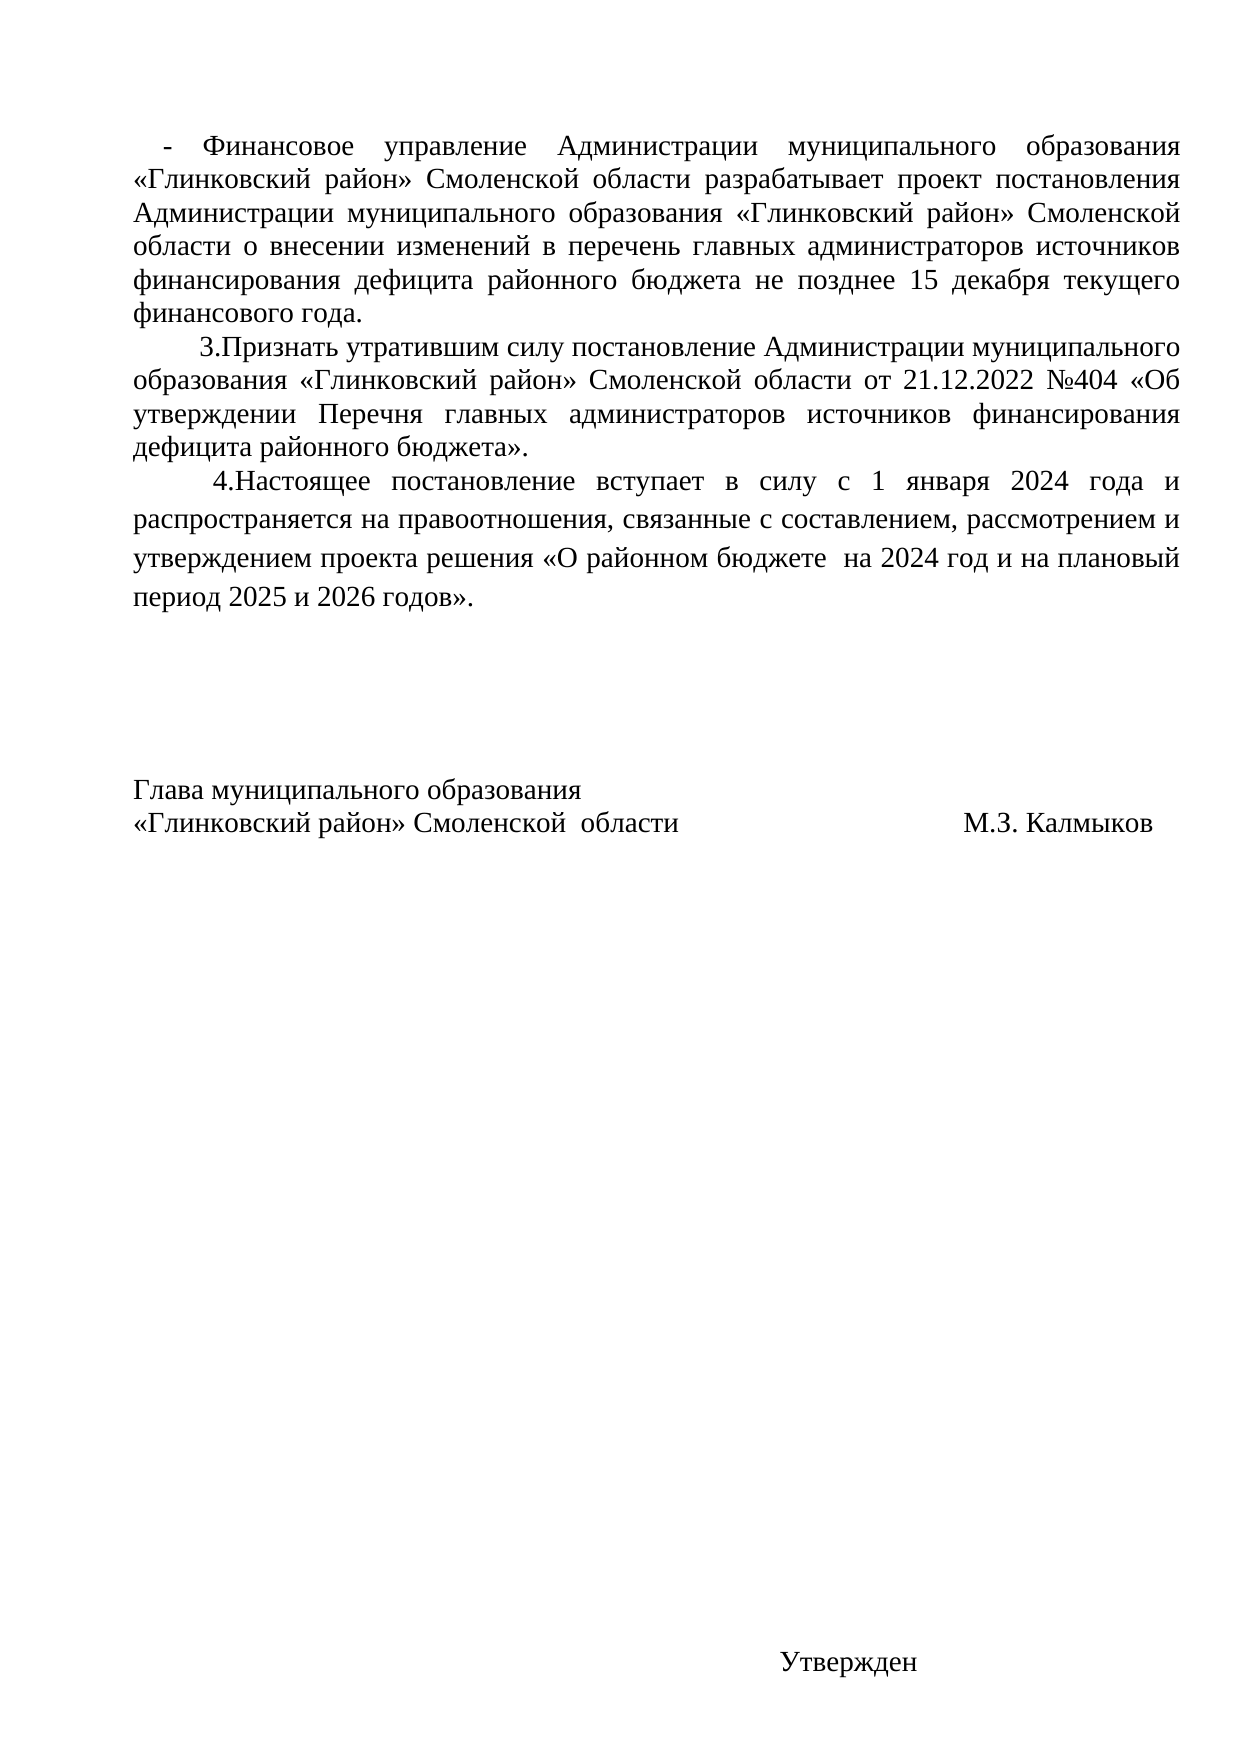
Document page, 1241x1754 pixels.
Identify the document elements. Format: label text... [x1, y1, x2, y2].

text «Глинковский район» Смоленской области М.З. Калмыков [133, 805, 1181, 839]
text Глава муниципального образования [133, 772, 1181, 805]
text 4.Настоящее постановление вступает в силу с 1 января 2024 года и распространяется на правоотношения, связанные с составлением, рассмотрением и утверждением проекта решения «О районном бюджете на 2024 год и на плановый период 2025 и 2026 годов». [133, 463, 1181, 612]
text 3.Признать утратившим силу постановление Администрации муниципального образования «Глинковский район» Смоленской области от 21.12.2022 №404 «Об утверждении Перечня главных администраторов источников финансирования дефицита районного бюджета». [133, 329, 1181, 463]
text - Финансовое управление Администрации муниципального образования «Глинковский район» Смоленской области разрабатывает проект постановления Администрации муниципального образования «Глинковский район» Смоленской области о внесении изменений в перечень главных администраторов источников финансирования дефицита районного бюджета не позднее 15 декабря текущего финансового года. [133, 128, 1181, 329]
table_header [753, 873, 1196, 1677]
